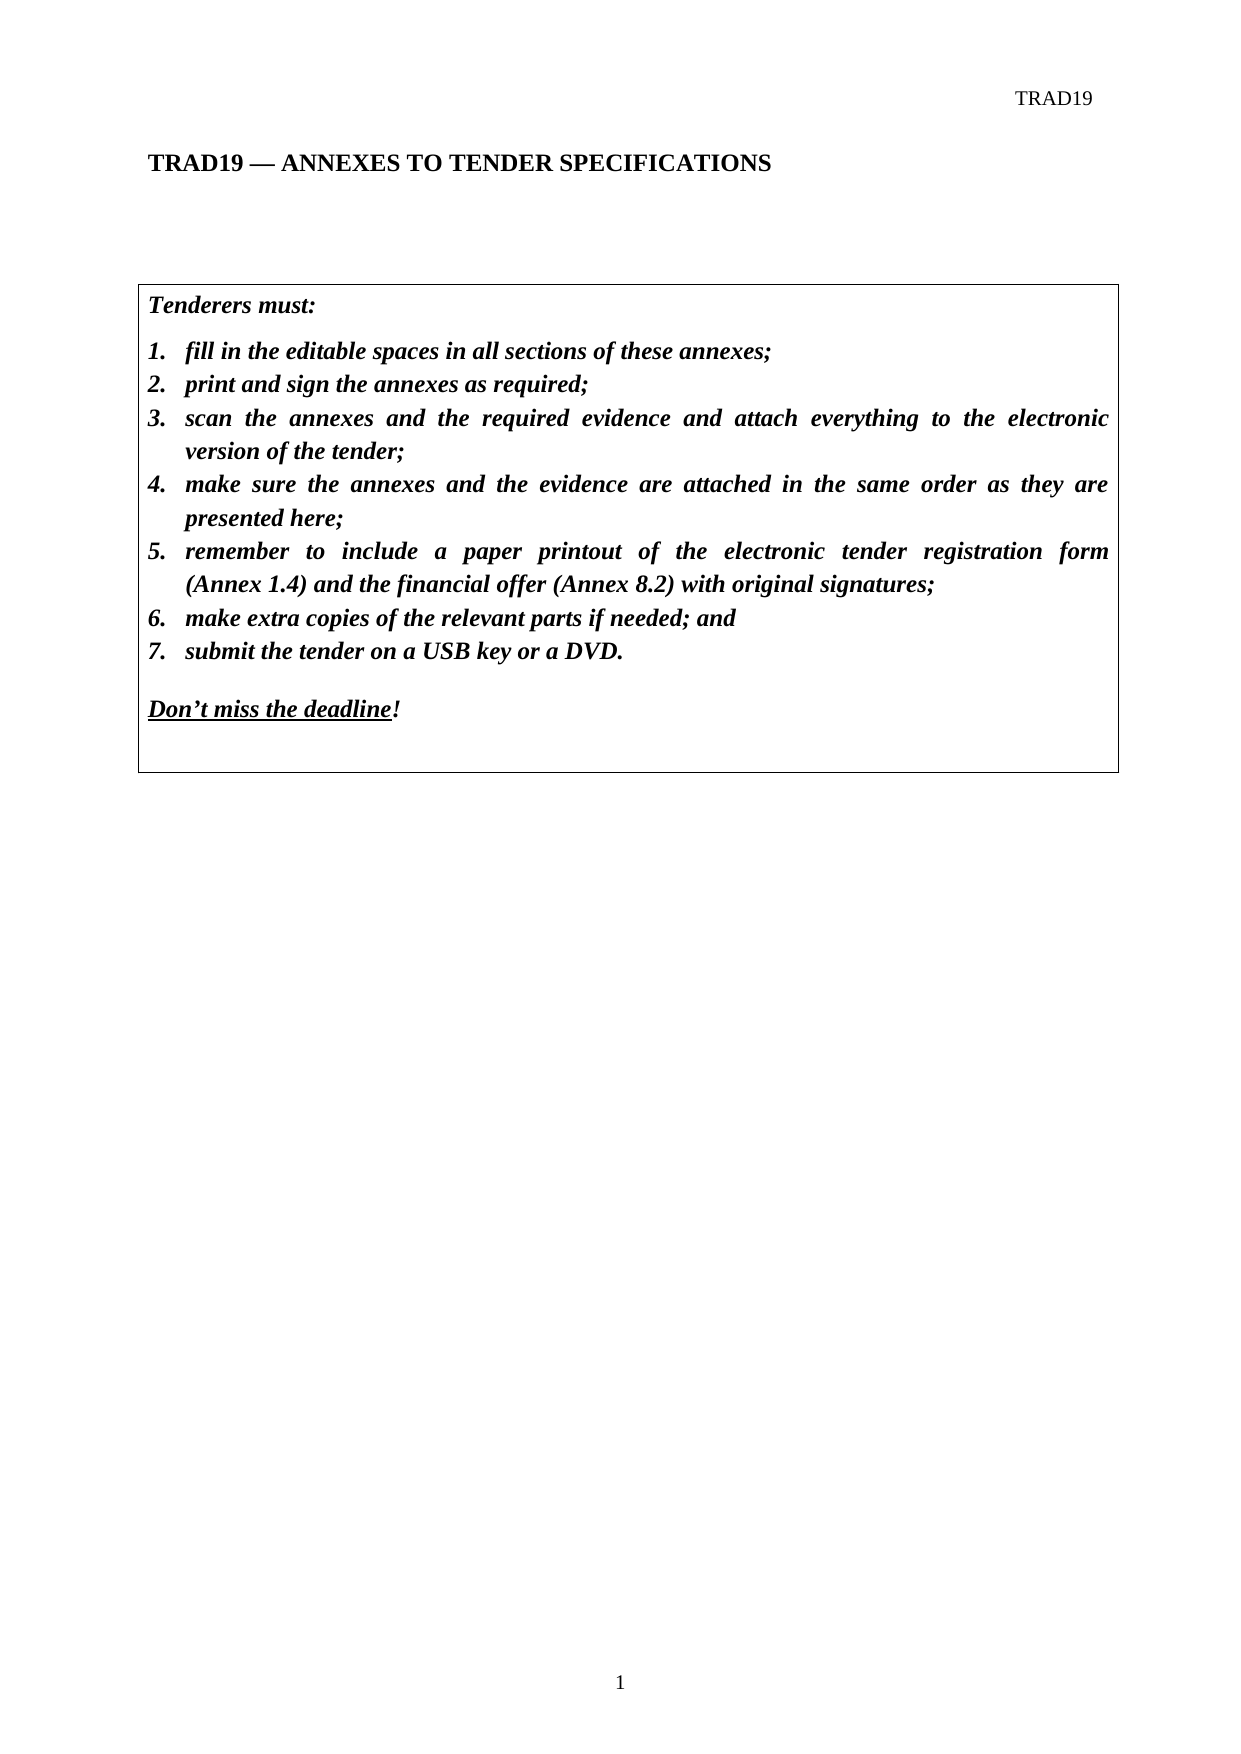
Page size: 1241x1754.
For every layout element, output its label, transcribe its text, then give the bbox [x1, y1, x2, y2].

list print and sign the annexes as required; [139, 363, 1118, 396]
list fill in the editable spaces in all sections of these annexes; [139, 330, 1118, 363]
list submit the tender on a USB key or a DVD. [139, 630, 1118, 666]
text Tenderers must: [139, 285, 1118, 320]
text Don’t miss the deadline! [139, 688, 1118, 724]
list remember to include a paper printout of the electronic tender registration form (Annex 1.4) and the financial offer (Annex 8.2) with original signatures; [139, 530, 1118, 596]
list make extra copies of the relevant parts if needed; and [139, 596, 1118, 630]
list make sure the annexes and the evidence are attached in the same order as they are presented here; [139, 463, 1118, 530]
list scan the annexes and the required evidence and attach everything to the electronic version of the tender; [139, 396, 1118, 463]
subtitle TRAD19 — ANNEXES TO TENDER SPECIFICATIONS [148, 148, 1092, 176]
